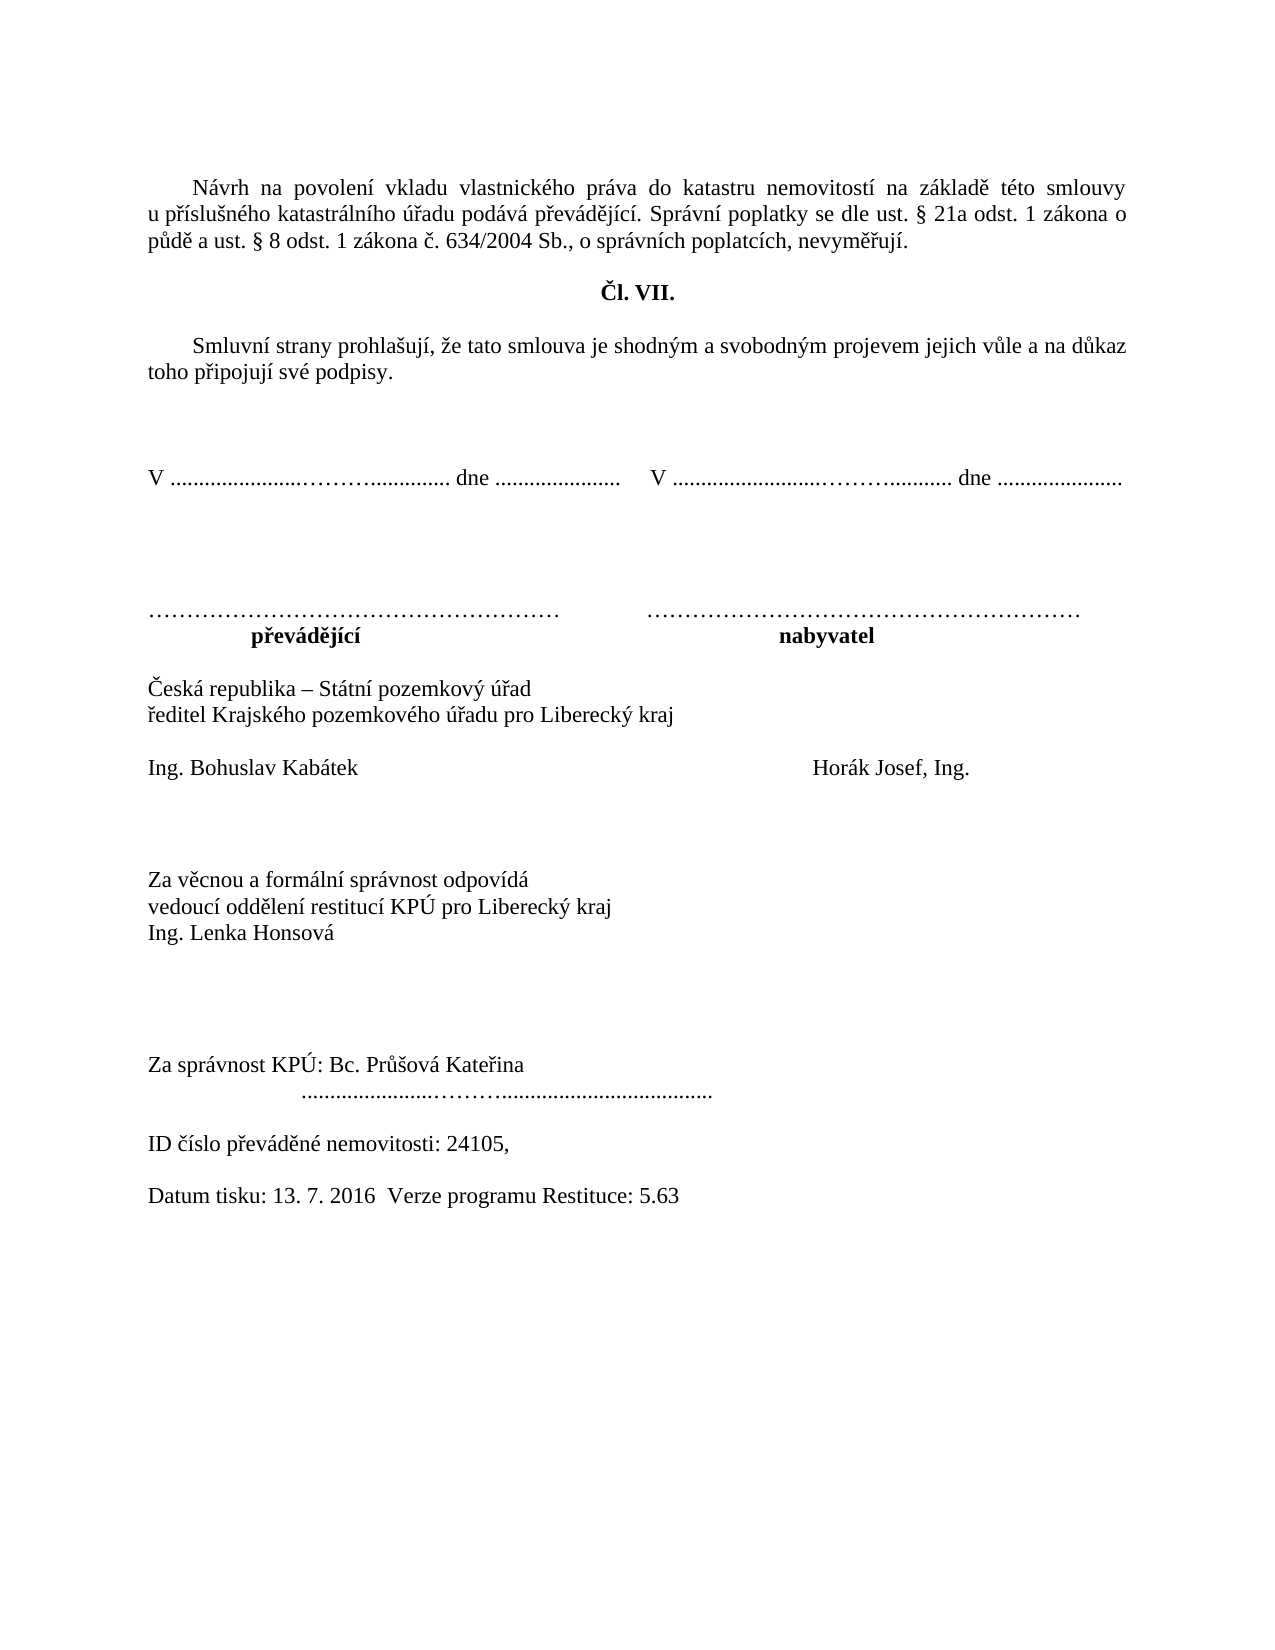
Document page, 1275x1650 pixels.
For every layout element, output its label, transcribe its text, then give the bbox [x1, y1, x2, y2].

text ředitel Krajského pozemkového úřadu pro Liberecký kraj [148, 701, 1127, 727]
text převádějící nabyvatel [148, 622, 1127, 648]
text Čl. VII. [148, 279, 1127, 306]
text ……………………………………………… ………………………………………………… [148, 596, 1127, 622]
text Česká republika – Státní pozemkový úřad [148, 675, 1127, 701]
text Za věcnou a formální správnost odpovídá [148, 866, 1127, 893]
text Smluvní strany prohlašují, že tato smlouva je shodným a svobodným projevem jejich vůle a na důkaz toho připojují své podpisy. [148, 332, 1127, 385]
text Datum tisku: 13. 7. 2016 Verze programu Restituce: 5.63 [148, 1183, 1127, 1209]
text Ing. Lenka Honsová [148, 919, 1127, 945]
text ID číslo převáděné nemovitosti: 24105, [148, 1130, 1127, 1156]
text Návrh na povolení vkladu vlastnického práva do katastru nemovitostí na základě této smlouvy u příslušného katastrálního úřadu podává převádějící. Správní poplatky se dle ust. § 21a odst. 1 zákona o půdě a ust. § 8 odst. 1 zákona č. 634/2004 Sb., o správních poplatcích, nevyměřují. [148, 174, 1127, 253]
text V .......................……….............. dne ...................... V ..........................………........... dne ...................... [148, 464, 1127, 490]
text .......................………..................................... [295, 1077, 1127, 1103]
text vedoucí oddělení restitucí KPÚ pro Liberecký kraj [148, 893, 1127, 919]
text Za správnost KPÚ: Bc. Průšová Kateřina [148, 1051, 1127, 1077]
text Ing. Bohuslav Kabátek Horák Josef, Ing. [148, 754, 1127, 780]
